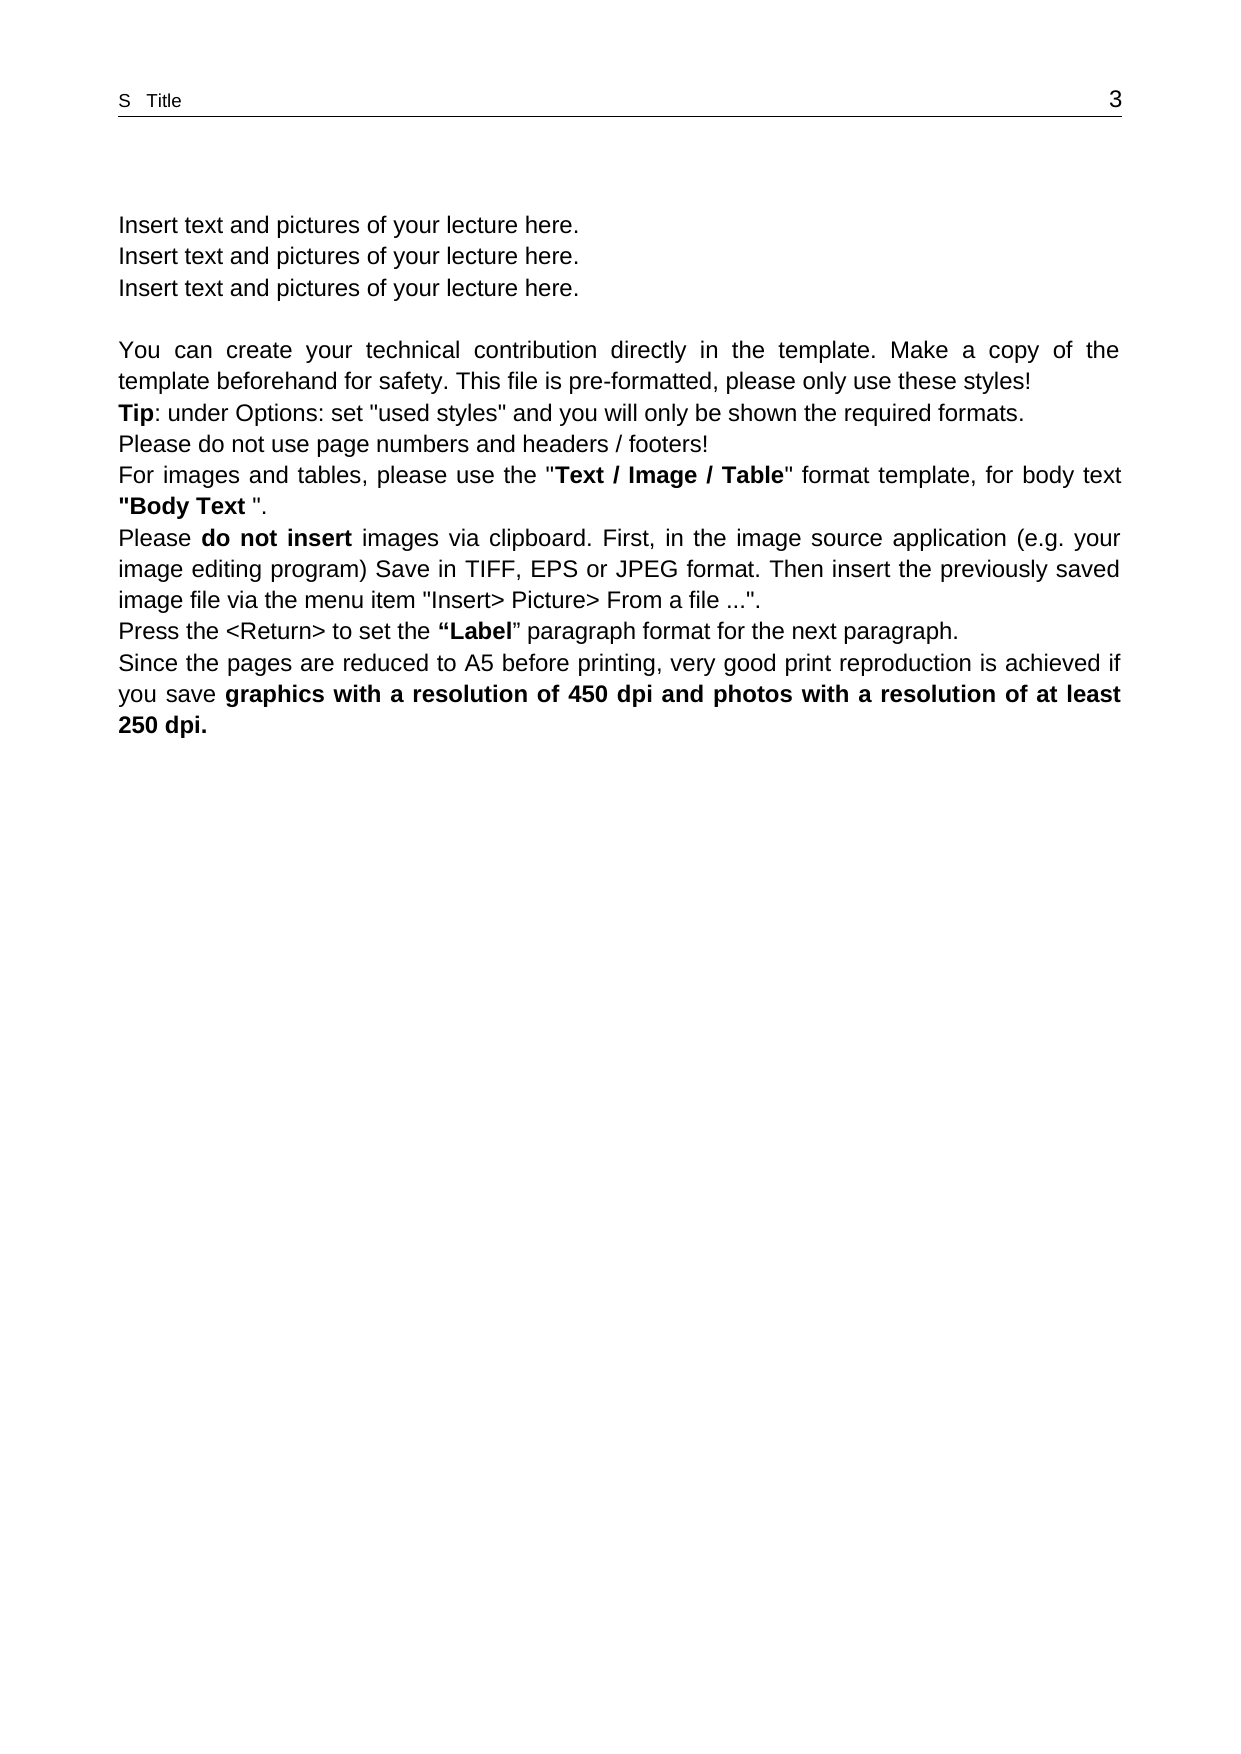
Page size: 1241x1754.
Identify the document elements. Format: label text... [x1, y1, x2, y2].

text For images and tables, please use the "Text / Image / Table" format template, for body text "Body Text ". [118, 458, 1122, 521]
text Please do not use page numbers and headers / footers! [118, 427, 1122, 458]
text Insert text and pictures of your lecture here. [118, 271, 1122, 302]
text Insert text and pictures of your lecture here. [118, 240, 1122, 271]
text Since the pages are reduced to A5 before printing, very good print reproduction is achieved if you save graphics with a resolution of 450 dpi and photos with a resolution of at least 250 dpi. [118, 646, 1122, 740]
text Press the <Return> to set the “Label” paragraph format for the next paragraph. [118, 615, 1122, 646]
text You can create your technical contribution directly in the template. Make a copy of the template beforehand for safety. This file is pre-formatted, please only use these styles! [118, 333, 1122, 396]
text Tip: under Options: set "used styles" and you will only be shown the required formats. [118, 396, 1122, 427]
text Insert text and pictures of your lecture here. [118, 208, 1122, 240]
text Please do not insert images via clipboard. First, in the image source application (e.g. your image editing program) Save in TIFF, EPS or JPEG format. Then insert the previously saved image file via the menu item "Insert> Picture> From a file ...". [118, 521, 1122, 615]
